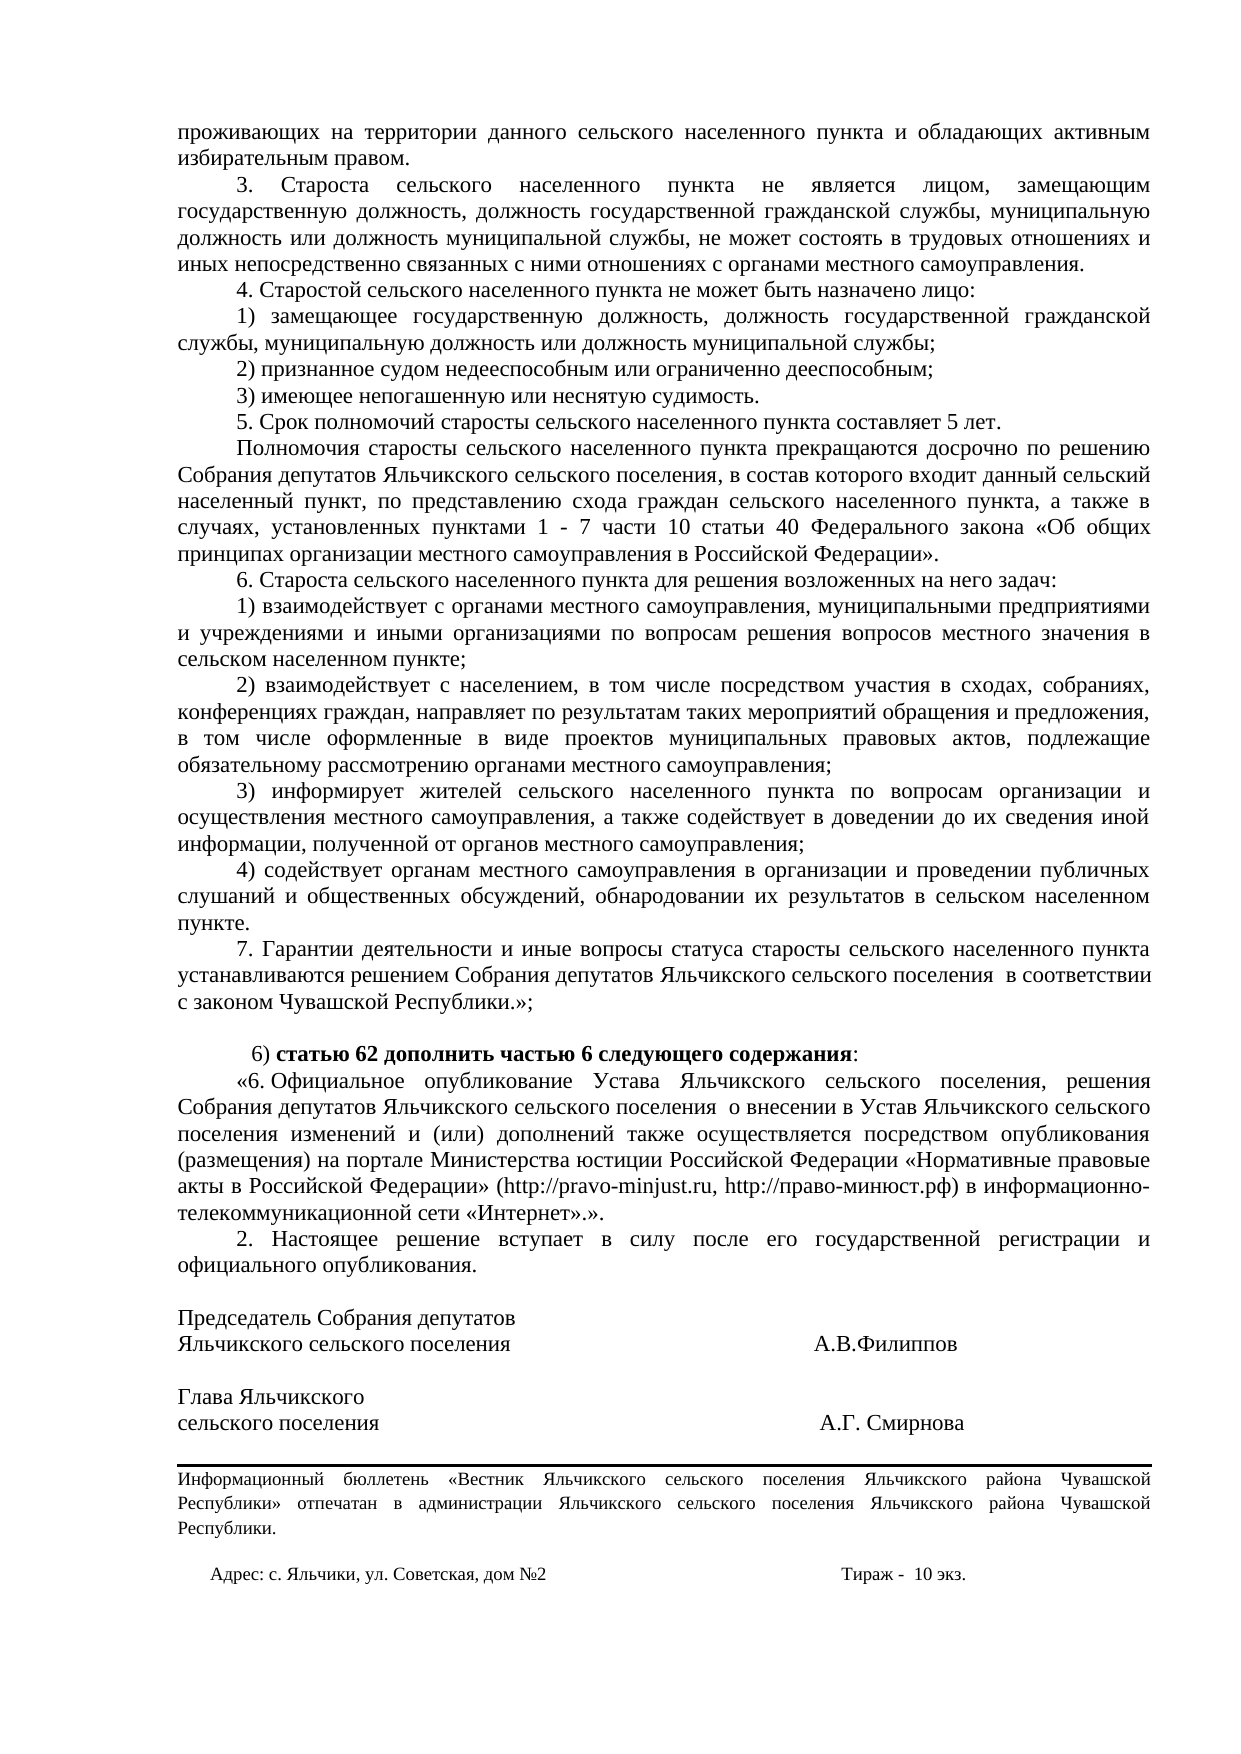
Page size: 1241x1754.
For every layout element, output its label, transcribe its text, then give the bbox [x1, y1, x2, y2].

text 2) взаимодействует с населением, в том числе посредством участия в сходах, собраниях, конференциях граждан, направляет по результатам таких мероприятий обращения и предложения, в том числе оформленные в виде проектов муниципальных правовых актов, подлежащие обязательному рассмотрению органами местного самоуправления; [177, 672, 1152, 777]
text «6. Официальное опубликование Устава Яльчикского сельского поселения, решения Собрания депутатов Яльчикского сельского поселения о внесении в Устав Яльчикского сельского поселения изменений и (или) дополнений также осуществляется посредством опубликования (размещения) на портале Министерства юстиции Российской Федерации «Нормативные правовые акты в Российской Федерации» (http://pravo-minjust.ru, http://право-минюст.рф) в информационно-телекоммуникационной сети «Интернет».». [177, 1067, 1152, 1225]
text 6. Староста сельского населенного пункта для решения возложенных на него задач: [177, 566, 1152, 592]
text 7. Гарантии деятельности и иные вопросы статуса старосты сельского населенного пункта устанавливаются решением Собрания депутатов Яльчикского сельского поселения в соответствии с законом Чувашской Республики.»; [177, 935, 1152, 1014]
text 3) информирует жителей сельского населенного пункта по вопросам организации и осуществления местного самоуправления, а также содействует в доведении до их сведения иной информации, полученной от органов местного самоуправления; [177, 777, 1152, 856]
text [177, 118, 1152, 171]
text 5. Срок полномочий старосты сельского населенного пункта составляет 5 лет. [177, 408, 1152, 434]
text 4) содействует органам местного самоуправления в организации и проведении публичных слушаний и общественных обсуждений, обнародовании их результатов в сельском населенном пункте. [177, 856, 1152, 935]
text Полномочия старосты сельского населенного пункта прекращаются досрочно по решению Собрания депутатов Яльчикского сельского поселения, в состав которого входит данный сельский населенный пункт, по представлению схода граждан сельского населенного пункта, а также в случаях, установленных пунктами 1 - 7 части 10 статьи 40 Федерального закона «Об общих принципах организации местного самоуправления в Российской Федерации». [177, 434, 1152, 566]
text 2. Настоящее решение вступает в силу после его государственной регистрации и официального опубликования. [177, 1225, 1152, 1278]
text Яльчикского сельского поселения А.В.Филиппов [177, 1330, 1152, 1357]
text Председатель Собрания депутатов [177, 1304, 1152, 1330]
text Глава Яльчикского [177, 1383, 1152, 1409]
text сельского поселения А.Г. Смирнова [177, 1409, 1152, 1436]
text 1) замещающее государственную должность, должность государственной гражданской службы, муниципальную должность или должность муниципальной службы; [177, 303, 1152, 355]
text 4. Старостой сельского населенного пункта не может быть назначено лицо: [177, 276, 1152, 303]
text 1) взаимодействует с органами местного самоуправления, муниципальными предприятиями и учреждениями и иными организациями по вопросам решения вопросов местного значения в сельском населенном пункте; [177, 592, 1152, 672]
text Информационный бюллетень «Вестник Яльчикского сельского поселения Яльчикского района Чувашской Республики» отпечатан в администрации Яльчикского сельского поселения Яльчикского района Чувашской Республики. [177, 1467, 1152, 1538]
text 6) статью 62 дополнить частью 6 следующего содержания: [177, 1041, 1152, 1067]
text 3. Староста сельского населенного пункта не является лицом, замещающим государственную должность, должность государственной гражданской службы, муниципальную должность или должность муниципальной службы, не может состоять в трудовых отношениях и иных непосредственно связанных с ними отношениях с органами местного самоуправления. [177, 171, 1152, 276]
text Адрес: с. Яльчики, ул. Советская, дом №2 Тираж - 10 экз. [177, 1563, 1152, 1584]
text 3) имеющее непогашенную или неснятую судимость. [177, 382, 1152, 408]
text 2) признанное судом недееспособным или ограниченно дееспособным; [177, 355, 1152, 382]
